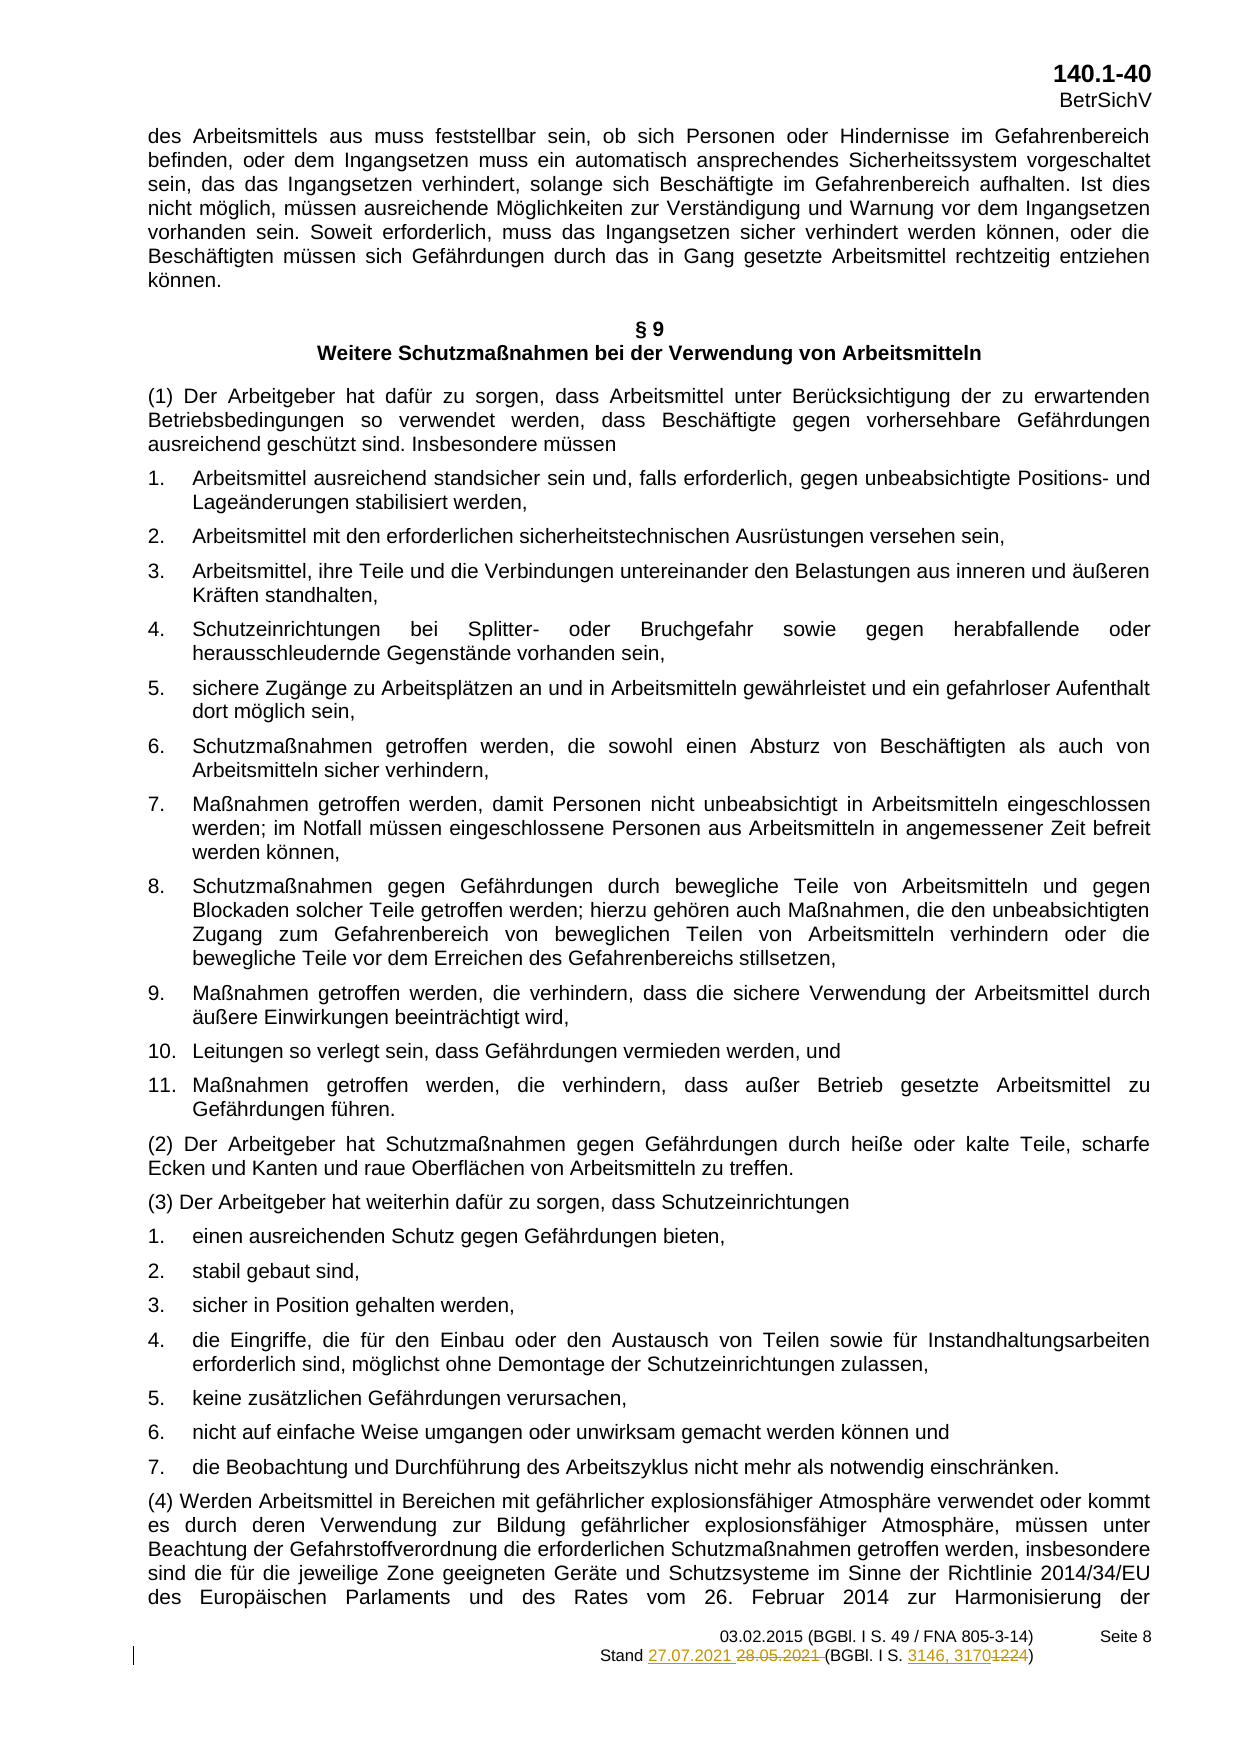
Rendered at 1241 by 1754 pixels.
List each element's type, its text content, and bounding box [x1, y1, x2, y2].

text 10. Leitungen so verlegt sein, dass Gefährdungen vermieden werden, und [148, 1039, 1152, 1063]
text 1. Arbeitsmittel ausreichend standsicher sein und, falls erforderlich, gegen unbeabsichtigte Positions- und Lageänderungen stabilisiert werden, [148, 466, 1152, 514]
text 7. die Beobachtung und Durchführung des Arbeitszyklus nicht mehr als notwendig einschränken. [148, 1454, 1152, 1478]
text 2. stabil gebaut sind, [148, 1259, 1152, 1283]
text 1. einen ausreichenden Schutz gegen Gefährdungen bieten, [148, 1224, 1152, 1248]
text (1) Der Arbeitgeber hat dafür zu sorgen, dass Arbeitsmittel unter Berücksichtigung der zu erwartenden Betriebsbedingungen so verwendet werden, dass Beschäftigte gegen vorhersehbare Gefährdungen ausreichend geschützt sind. Insbesondere müssen [148, 384, 1152, 456]
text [148, 1489, 1152, 1609]
text 6. nicht auf einfache Weise umgangen oder unwirksam gemacht werden können und [148, 1420, 1152, 1444]
text 4. die Eingriffe, die für den Einbau oder den Austausch von Teilen sowie für Instandhaltungsarbeiten erforderlich sind, möglichst ohne Demontage der Schutzeinrichtungen zulassen, [148, 1327, 1152, 1375]
text (2) Der Arbeitgeber hat Schutzmaßnahmen gegen Gefährdungen durch heiße oder kalte Teile, scharfe Ecken und Kanten und raue Oberflächen von Arbeitsmitteln zu treffen. [148, 1132, 1152, 1179]
text 3. Arbeitsmittel, ihre Teile und die Verbindungen untereinander den Belastungen aus inneren und äußeren Kräften standhalten, [148, 559, 1152, 607]
text (3) Der Arbeitgeber hat weiterhin dafür zu sorgen, dass Schutzeinrichtungen [148, 1190, 1152, 1214]
text 11. Maßnahmen getroffen werden, die verhindern, dass außer Betrieb gesetzte Arbeitsmittel zu Gefährdungen führen. [148, 1073, 1152, 1121]
text 7. Maßnahmen getroffen werden, damit Personen nicht unbeabsichtigt in Arbeitsmitteln eingeschlossen werden; im Notfall müssen eingeschlossene Personen aus Arbeitsmitteln in angemessener Zeit befreit werden können, [148, 792, 1152, 864]
text 6. Schutzmaßnahmen getroffen werden, die sowohl einen Absturz von Beschäftigten als auch von Arbeitsmitteln sicher verhindern, [148, 734, 1152, 782]
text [148, 124, 1152, 292]
text 8. Schutzmaßnahmen gegen Gefährdungen durch bewegliche Teile von Arbeitsmitteln und gegen Blockaden solcher Teile getroffen werden; hierzu gehören auch Maßnahmen, die den unbeabsichtigten Zugang zum Gefahrenbereich von beweglichen Teilen von Arbeitsmitteln verhindern oder die bewegliche Teile vor dem Erreichen des Gefahrenbereichs stillsetzen, [148, 874, 1152, 970]
text 4. Schutzeinrichtungen bei Splitter- oder Bruchgefahr sowie gegen herabfallende oder herausschleudernde Gegenstände vorhanden sein, [148, 617, 1152, 665]
text 5. keine zusätzlichen Gefährdungen verursachen, [148, 1386, 1152, 1410]
text 3. sicher in Position gehalten werden, [148, 1293, 1152, 1317]
text 9. Maßnahmen getroffen werden, die verhindern, dass die sichere Verwendung der Arbeitsmittel durch äußere Einwirkungen beeinträchtigt wird, [148, 981, 1152, 1028]
text 2. Arbeitsmittel mit den erforderlichen sicherheitstechnischen Ausrüstungen versehen sein, [148, 524, 1152, 548]
subtitle § 9 Weitere Schutzmaßnahmen bei der Verwendung von Arbeitsmitteln [148, 317, 1152, 365]
text 5. sichere Zugänge zu Arbeitsplätzen an und in Arbeitsmitteln gewährleistet und ein gefahrloser Aufenthalt dort möglich sein, [148, 675, 1152, 723]
